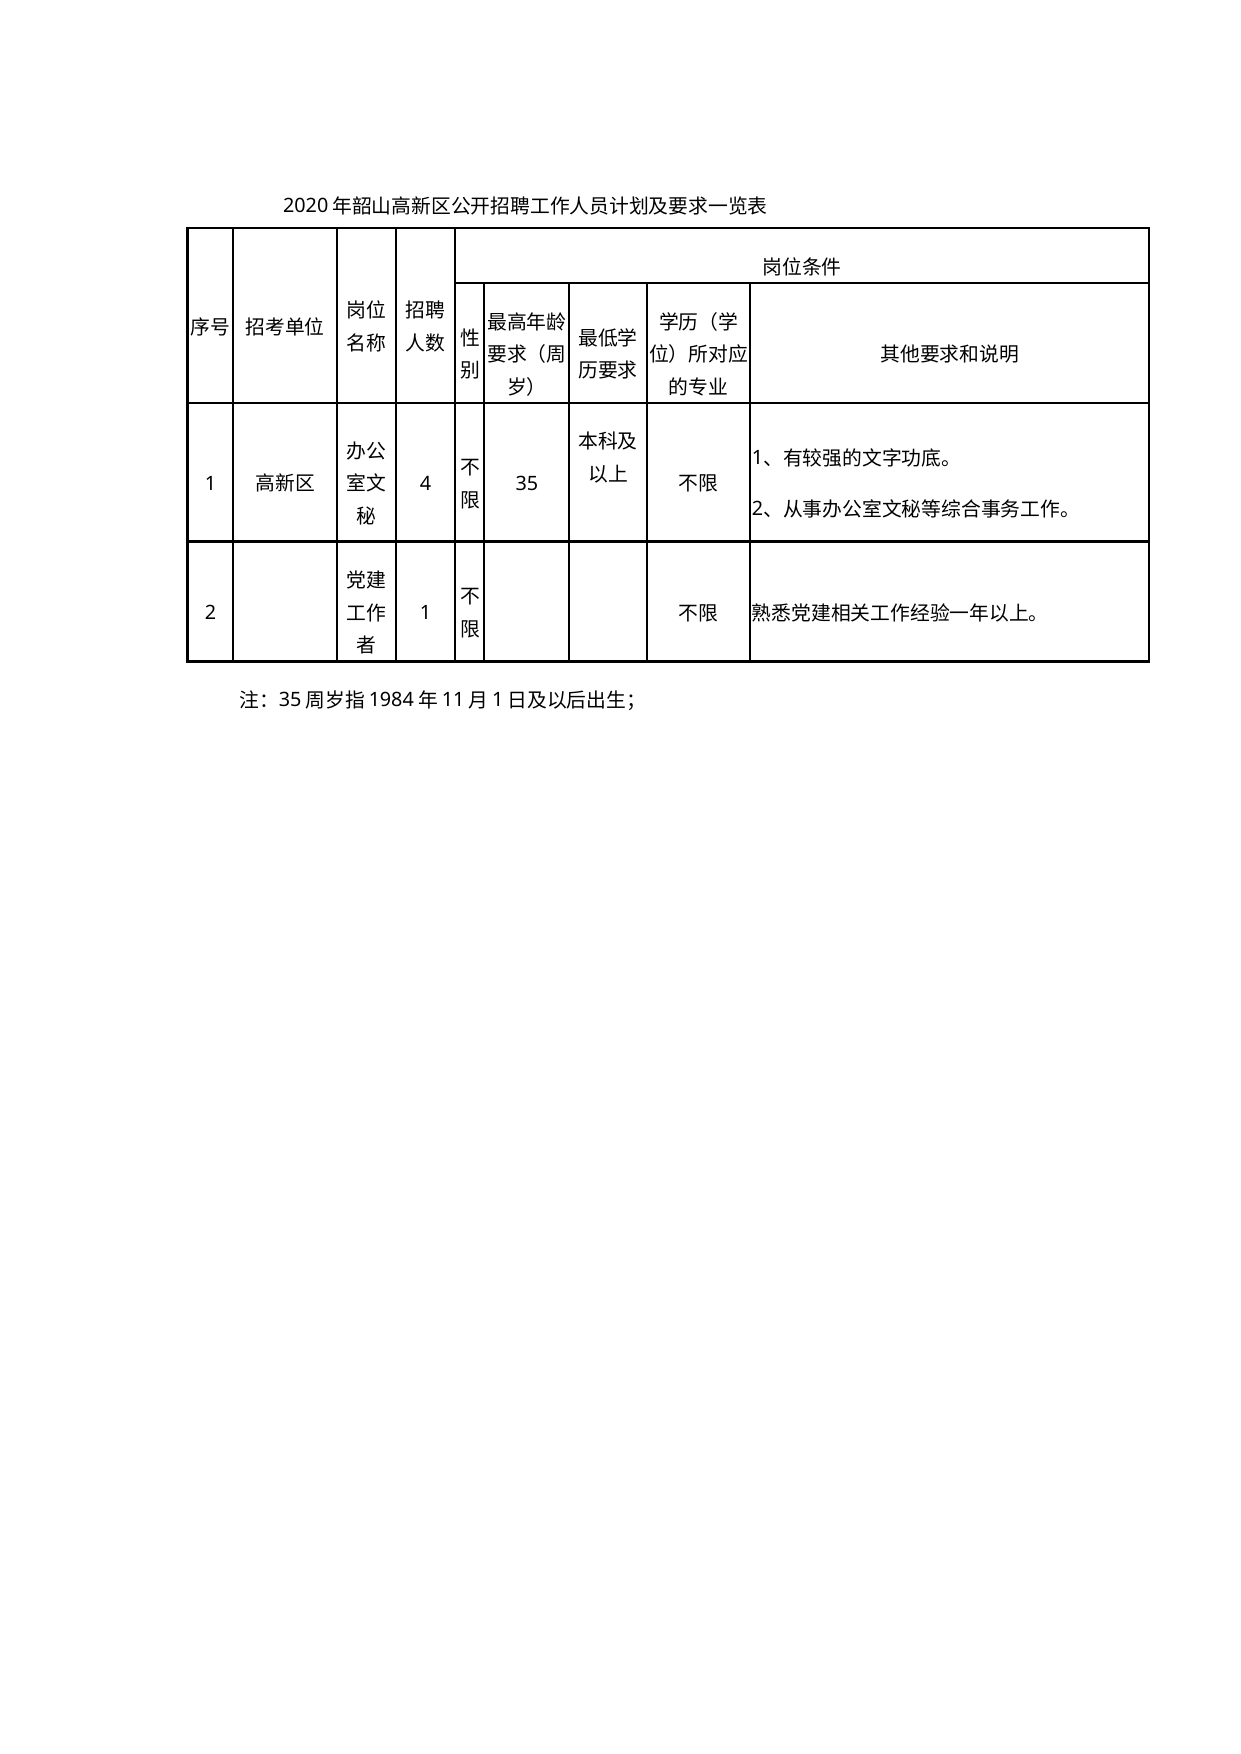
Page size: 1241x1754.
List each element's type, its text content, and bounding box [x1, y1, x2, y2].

table_cell 招考单位 [234, 229, 336, 402]
table_cell 不限 [648, 404, 749, 540]
table_cell 不限 [648, 543, 749, 660]
table_cell [234, 543, 336, 660]
table_cell 性别 [456, 284, 483, 402]
table_cell 学历（学位）所对应的专业 [648, 284, 749, 402]
table_cell 岗位条件 [456, 229, 1148, 282]
table_cell 办公室文秘 [338, 404, 395, 540]
table_cell 不限 [456, 404, 483, 540]
table_cell 4 [397, 404, 454, 540]
table_cell 其他要求和说明 [751, 284, 1148, 402]
table_cell 本科及以上 [570, 404, 646, 540]
table_cell 高新区 [234, 404, 336, 540]
table_cell 党建工作者 [338, 543, 395, 660]
table_cell 不限 [456, 543, 483, 660]
table_cell 熟悉党建相关工作经验一年以上。 [751, 543, 1148, 660]
table_cell [570, 543, 646, 660]
table_cell 岗位名称 [338, 229, 395, 402]
table_cell 序号 [189, 229, 232, 402]
table_cell 招聘人数 [397, 229, 454, 402]
table_cell [485, 543, 568, 660]
table_cell 2 [189, 543, 232, 660]
table_cell 最低学历要求 [570, 284, 646, 402]
table_header 2020年韶山高新区公开招聘工作人员计划及要求一览表 [188, 162, 1149, 227]
table_cell 1 [189, 404, 232, 540]
table_cell 35 [485, 404, 568, 540]
table_cell 最高年龄要求（周岁） [485, 284, 568, 402]
table_cell 1 [397, 543, 454, 660]
table_cell 注：35周岁指1984年11月1日及以后出生； [188, 663, 1149, 715]
table_cell 1、有较强的文字功底。 2、从事办公室文秘等综合事务工作。 [751, 404, 1148, 540]
